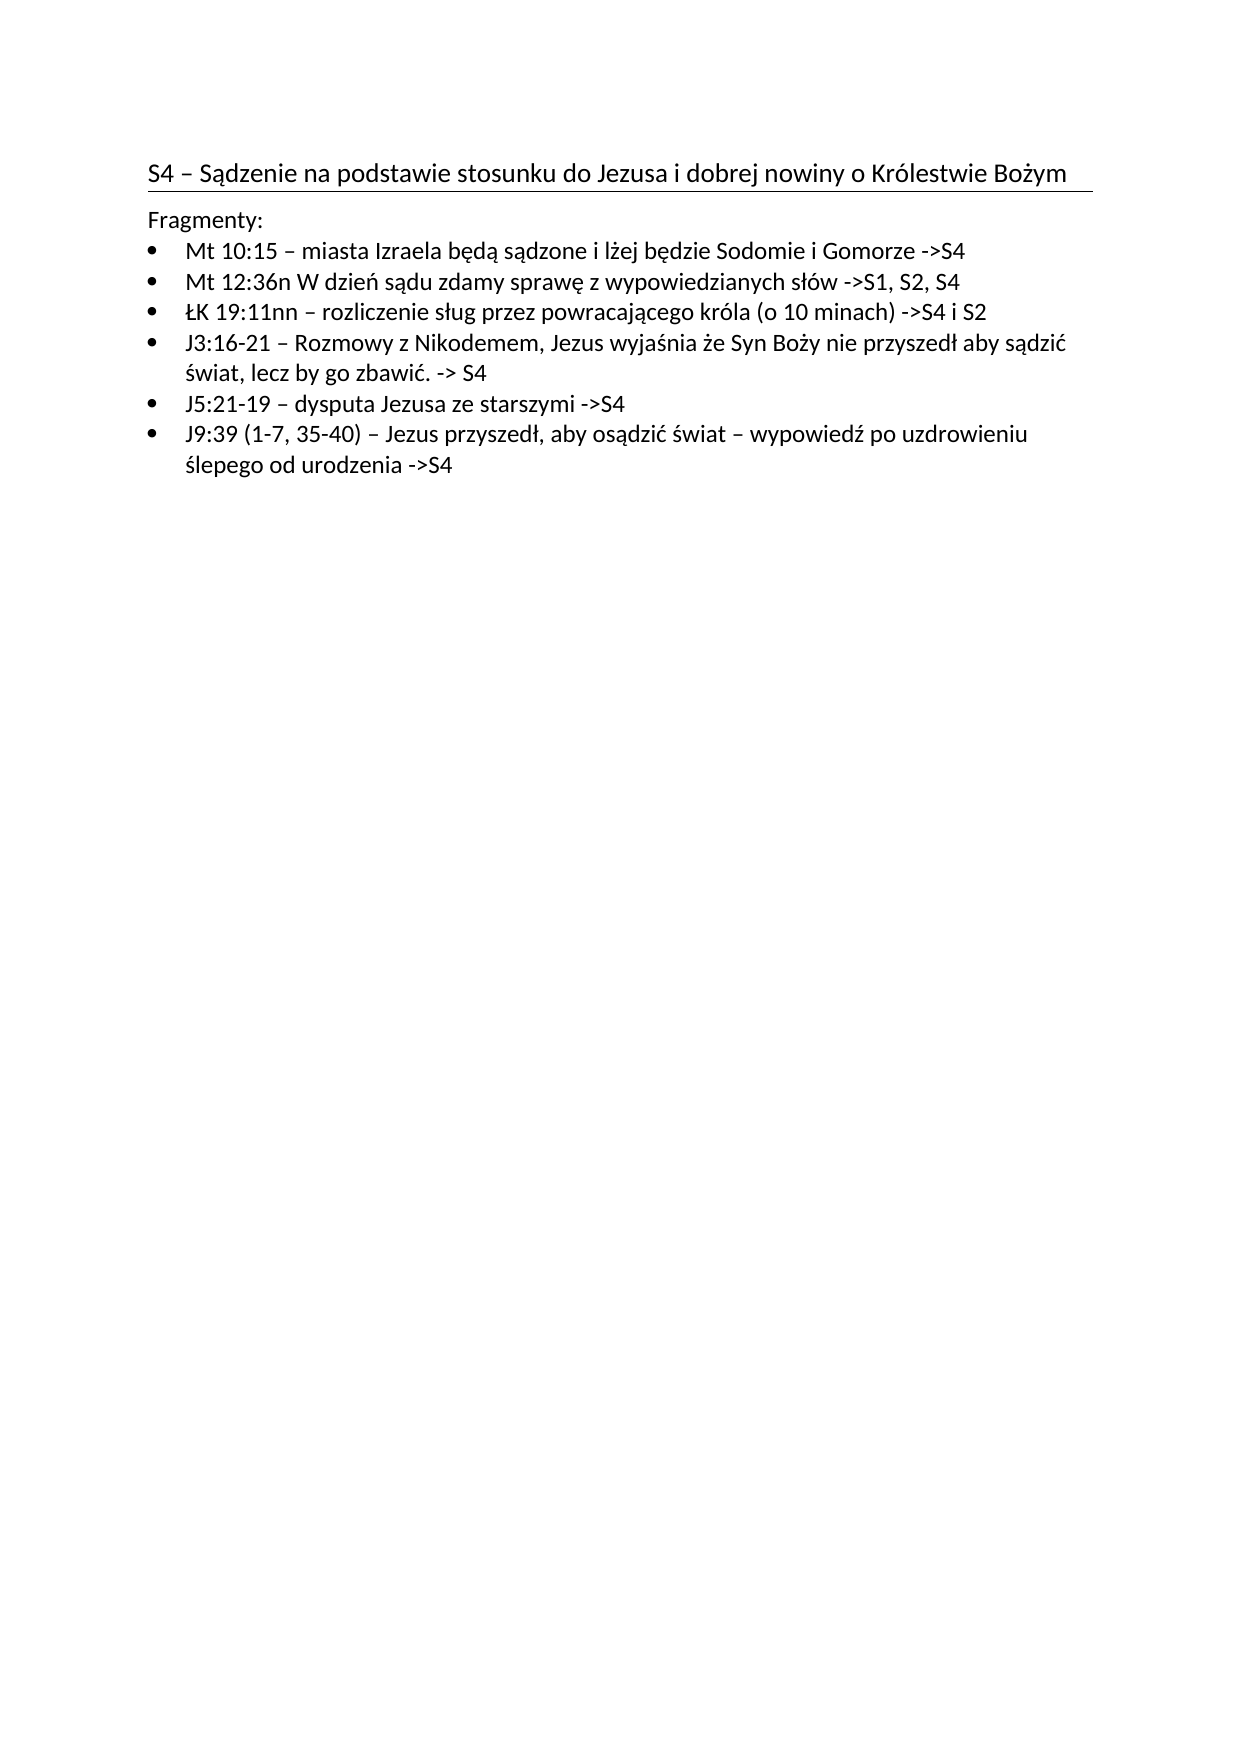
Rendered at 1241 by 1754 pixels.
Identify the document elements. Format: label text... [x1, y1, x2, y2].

list J5:21-19 – dysputa Jezusa ze starszymi ->S4 [148, 388, 1093, 418]
list Mt 12:36n W dzień sądu zdamy sprawę z wypowiedzianych słów ->S1, S2, S4 [148, 266, 1093, 296]
list J3:16-21 – Rozmowy z Nikodemem, Jezus wyjaśnia że Syn Boży nie przyszedł aby sądzić świat, lecz by go zbawić. -> S4 [148, 327, 1093, 388]
list ŁK 19:11nn – rozliczenie sług przez powracającego króla (o 10 minach) ->S4 i S2 [148, 296, 1093, 327]
text Fragmenty: [148, 204, 1093, 235]
list J9:39 (1-7, 35-40) – Jezus przyszedł, aby osądzić świat – wypowiedź po uzdrowieniu ślepego od urodzenia ->S4 [148, 418, 1093, 479]
list Mt 10:15 – miasta Izraela będą sądzone i lżej będzie Sodomie i Gomorze ->S4 [148, 235, 1093, 266]
subtitle S4 – Sądzenie na podstawie stosunku do Jezusa i dobrej nowiny o Królestwie Bożym [148, 156, 1093, 191]
